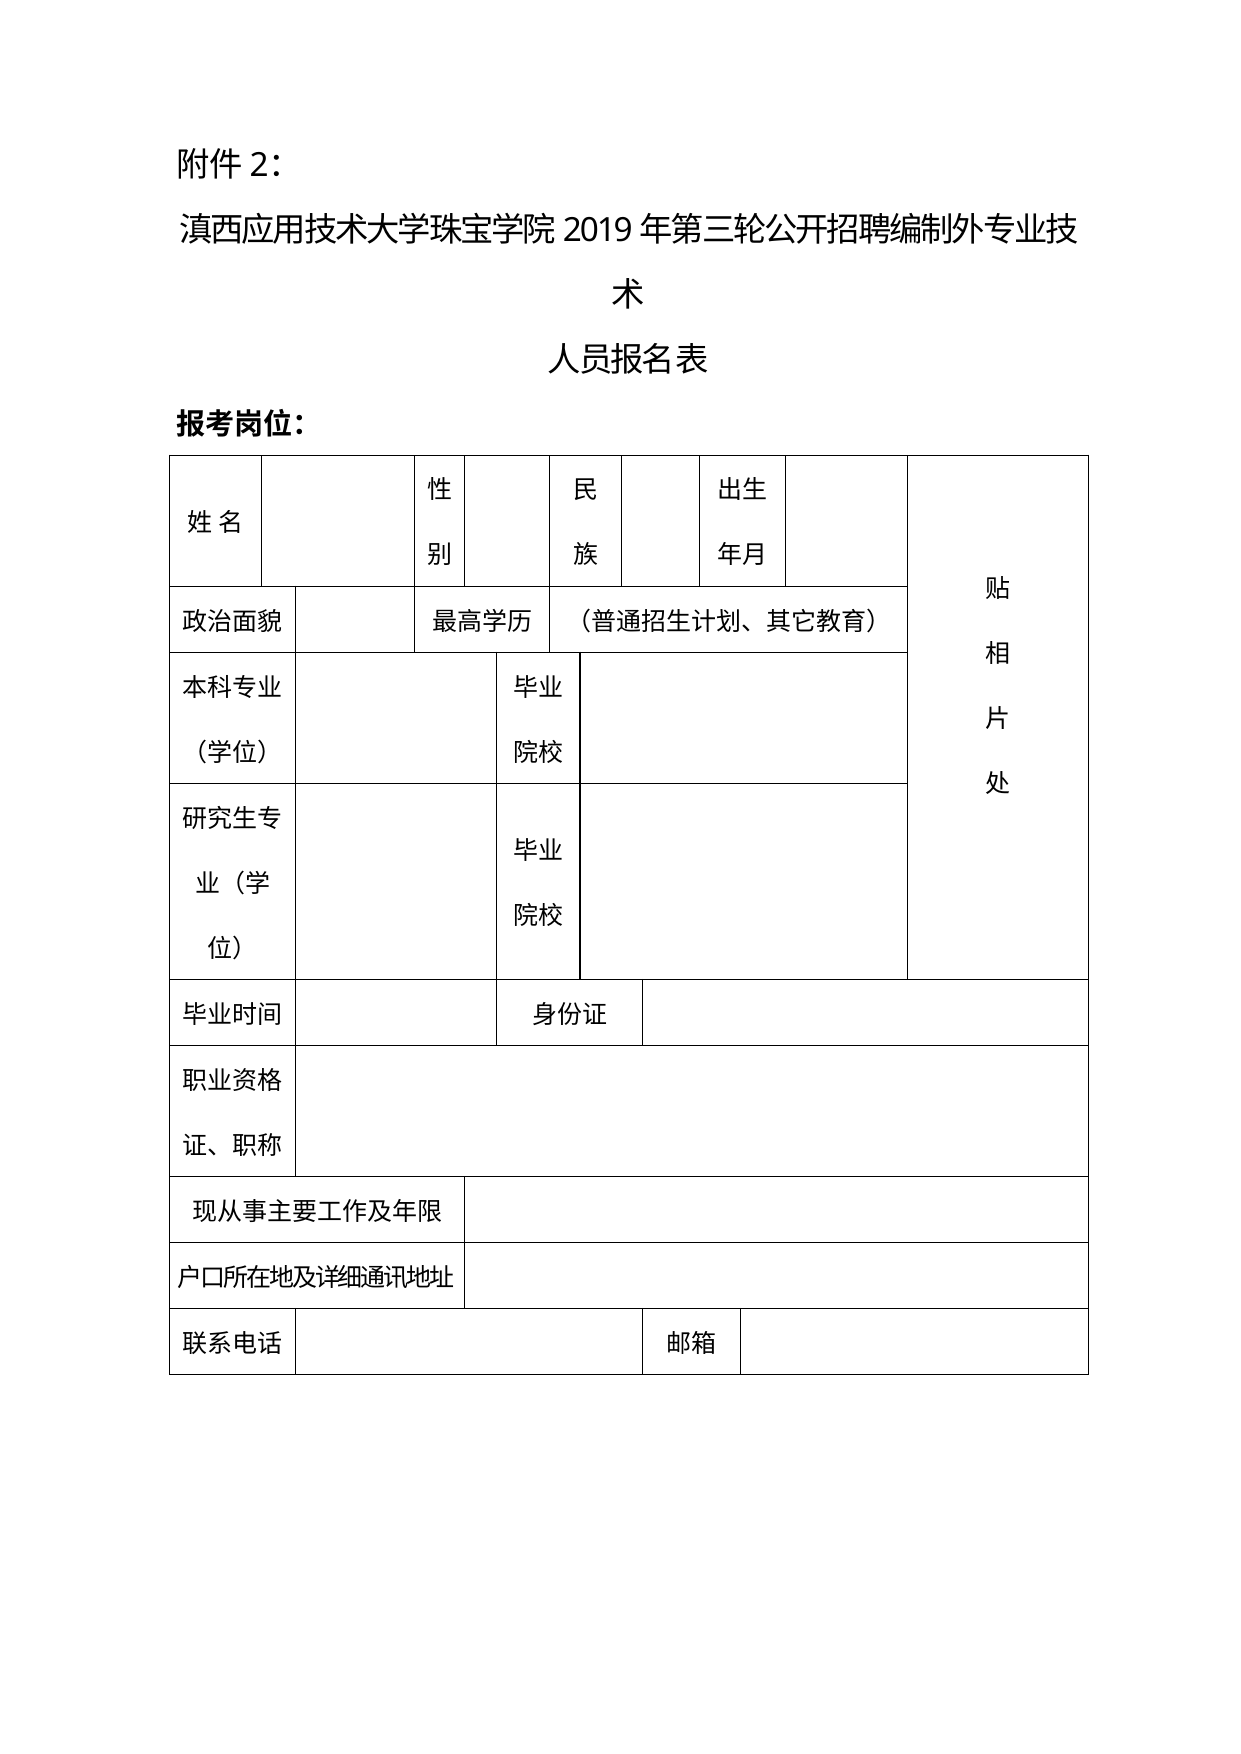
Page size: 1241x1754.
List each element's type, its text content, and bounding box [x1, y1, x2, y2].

table_cell 身份证 [497, 980, 642, 1045]
table_cell 户口所在地及详细通讯地址 [170, 1243, 464, 1308]
table_header [786, 456, 907, 586]
table_header [465, 456, 549, 586]
table_cell 现从事主要工作及年限 [170, 1177, 464, 1242]
text 附件2： [176, 129, 1082, 194]
table_cell 本科专业（学位） [170, 653, 295, 783]
table_cell [465, 1243, 1088, 1308]
table_header [262, 456, 414, 586]
table_cell [581, 653, 907, 783]
table_cell [296, 587, 414, 652]
table_cell 职业资格证、职称 [170, 1046, 295, 1176]
table_cell （普通招生计划、其它教育） [550, 587, 907, 652]
table_cell 政治面貌 [170, 587, 295, 652]
table_header 性别 [415, 456, 464, 586]
table_cell 联系电话 [170, 1309, 295, 1374]
table_header 出生年月 [700, 456, 785, 586]
text 报考岗位： [176, 389, 1082, 454]
table_cell 研究生专业（学位） [170, 784, 295, 979]
text 人员报名表 [176, 324, 1082, 389]
table_cell [465, 1177, 1088, 1242]
text 滇西应用技术大学珠宝学院2019年第三轮公开招聘编制外专业技术 [176, 194, 1082, 324]
table_cell [296, 980, 496, 1045]
table_cell [296, 653, 496, 783]
table_header [622, 456, 699, 586]
table_cell 邮箱 [643, 1309, 740, 1374]
table_header 贴 相 片 处 [908, 456, 1088, 979]
table_cell [296, 784, 496, 979]
table_cell 毕业时间 [170, 980, 295, 1045]
table_cell 毕业院校 [497, 653, 579, 783]
table_cell 最高学历 [415, 587, 549, 652]
table_cell 毕业院校 [497, 784, 579, 979]
table_cell [296, 1309, 642, 1374]
table_cell [643, 980, 1088, 1045]
table_header 民族 [550, 456, 621, 586]
table_cell [581, 784, 907, 979]
table_cell [741, 1309, 1088, 1374]
table_cell [296, 1046, 1088, 1176]
table_header 姓 名 [170, 456, 261, 586]
